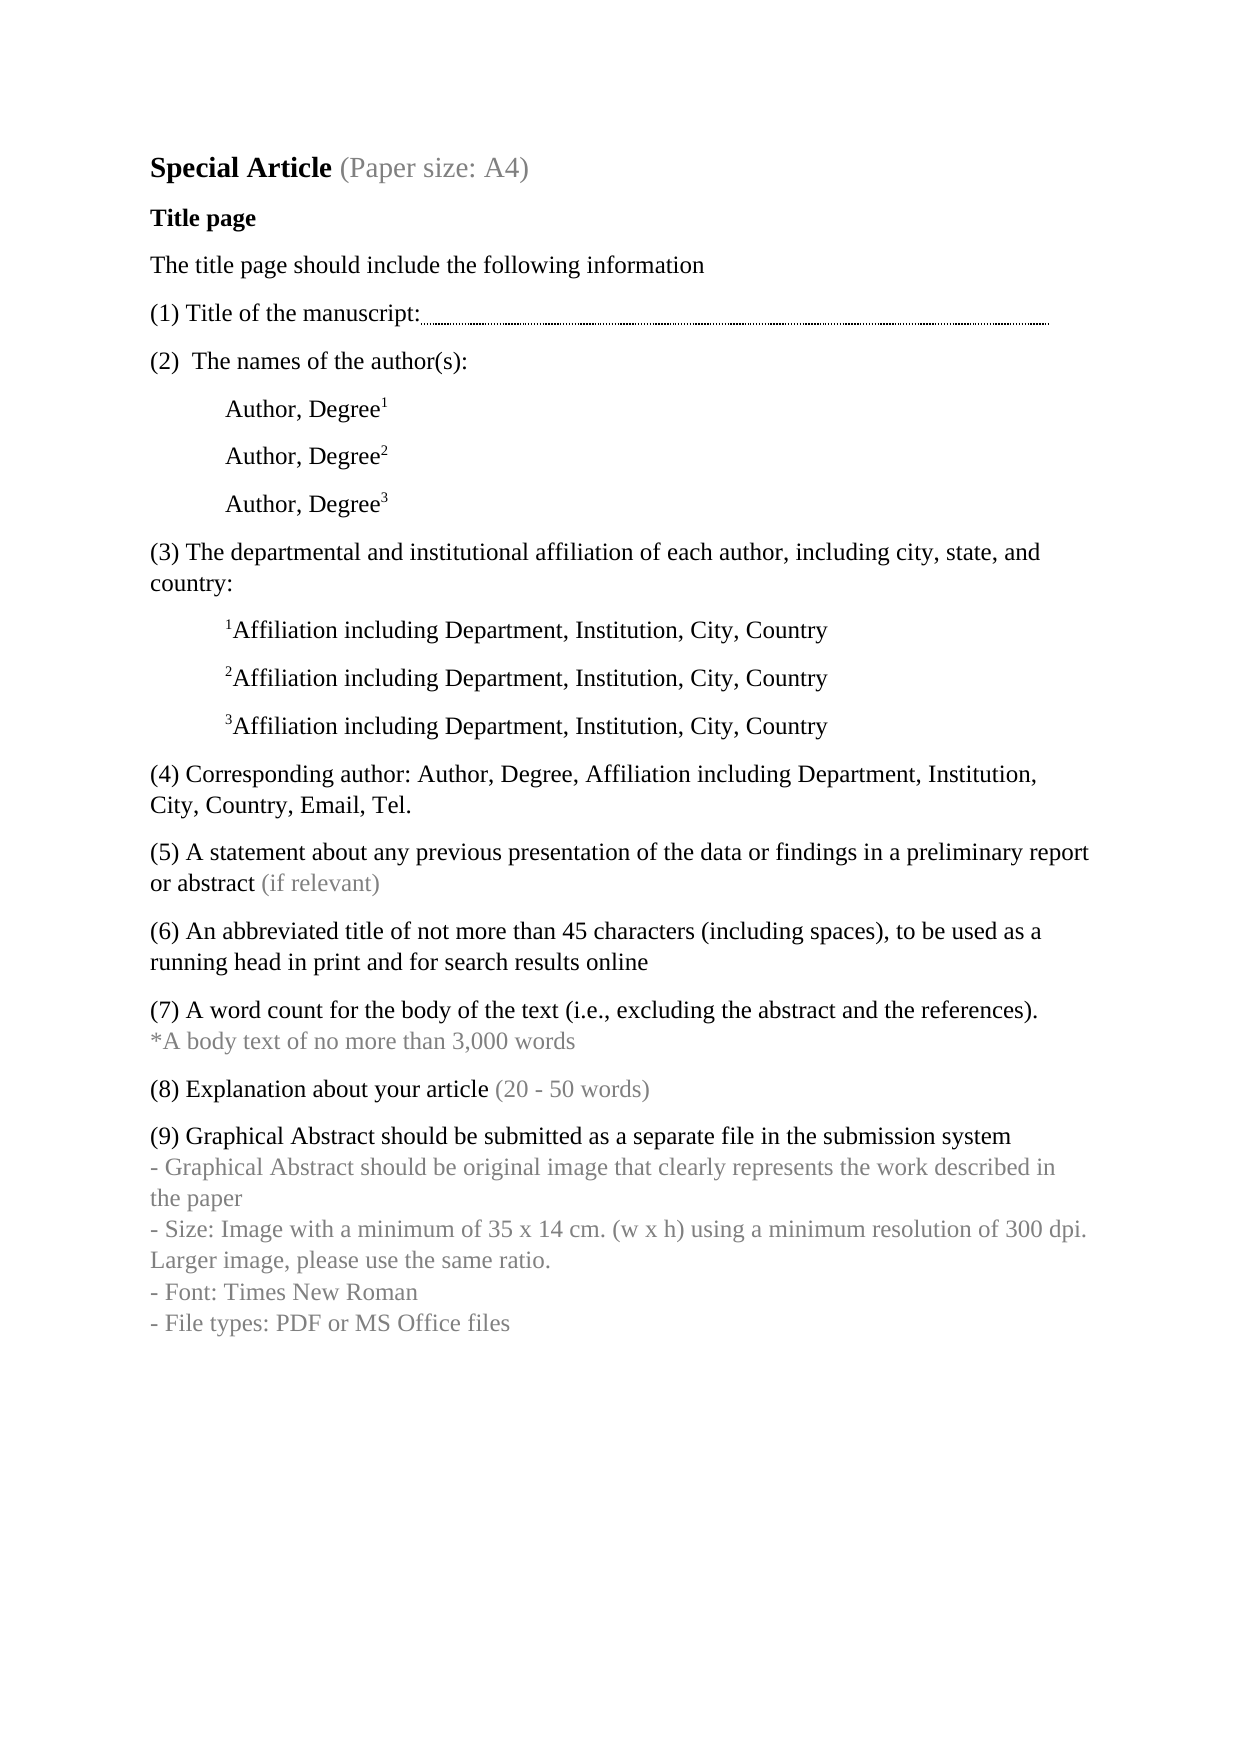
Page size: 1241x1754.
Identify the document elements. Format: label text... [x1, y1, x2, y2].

text (5) A statement about any previous presentation of the data or findings in a preliminary report or abstract (if relevant) [150, 837, 1090, 897]
text Author, Degree2 [150, 441, 1090, 470]
text Author, Degree3 [150, 489, 1090, 518]
text (6) An abbreviated title of not more than 45 characters (including spaces), to be used as a running head in print and for search results online [150, 916, 1090, 976]
text 2Affiliation including Department, Institution, City, Country [150, 663, 1090, 692]
text (1) Title of the manuscript: [150, 298, 1090, 327]
text Special Article (Paper size: A4) [150, 150, 1090, 183]
text 1Affiliation including Department, Institution, City, Country [150, 616, 1090, 644]
text 3Affiliation including Department, Institution, City, Country [150, 711, 1090, 740]
text (8) Explanation about your article (20 - 50 words) [150, 1074, 1090, 1102]
text Title page [150, 203, 1090, 232]
text (9) Graphical Abstract should be submitted as a separate file in the submission system - Graphical Abstract should be original image that clearly represents the work described in the paper - Size: Image with a minimum of 35 x 14 cm. (w x h) using a minimum resolution of 300 dpi. Larger image, please use the same ratio. - Font: Times New Roman - File types: PDF or MS Office files [150, 1121, 1090, 1336]
text The title page should include the following information [150, 251, 1090, 279]
text (7) A word count for the body of the text (i.e., excluding the abstract and the references). *A body text of no more than 3,000 words [150, 995, 1090, 1055]
text (3) The departmental and institutional affiliation of each author, including city, state, and country: [150, 537, 1090, 597]
text (4) Corresponding author: Author, Degree, Affiliation including Department, Institution, City, Country, Email, Tel. [150, 759, 1090, 818]
text (2) The names of the author(s): [150, 346, 1090, 375]
text Author, Degree1 [225, 394, 1090, 422]
